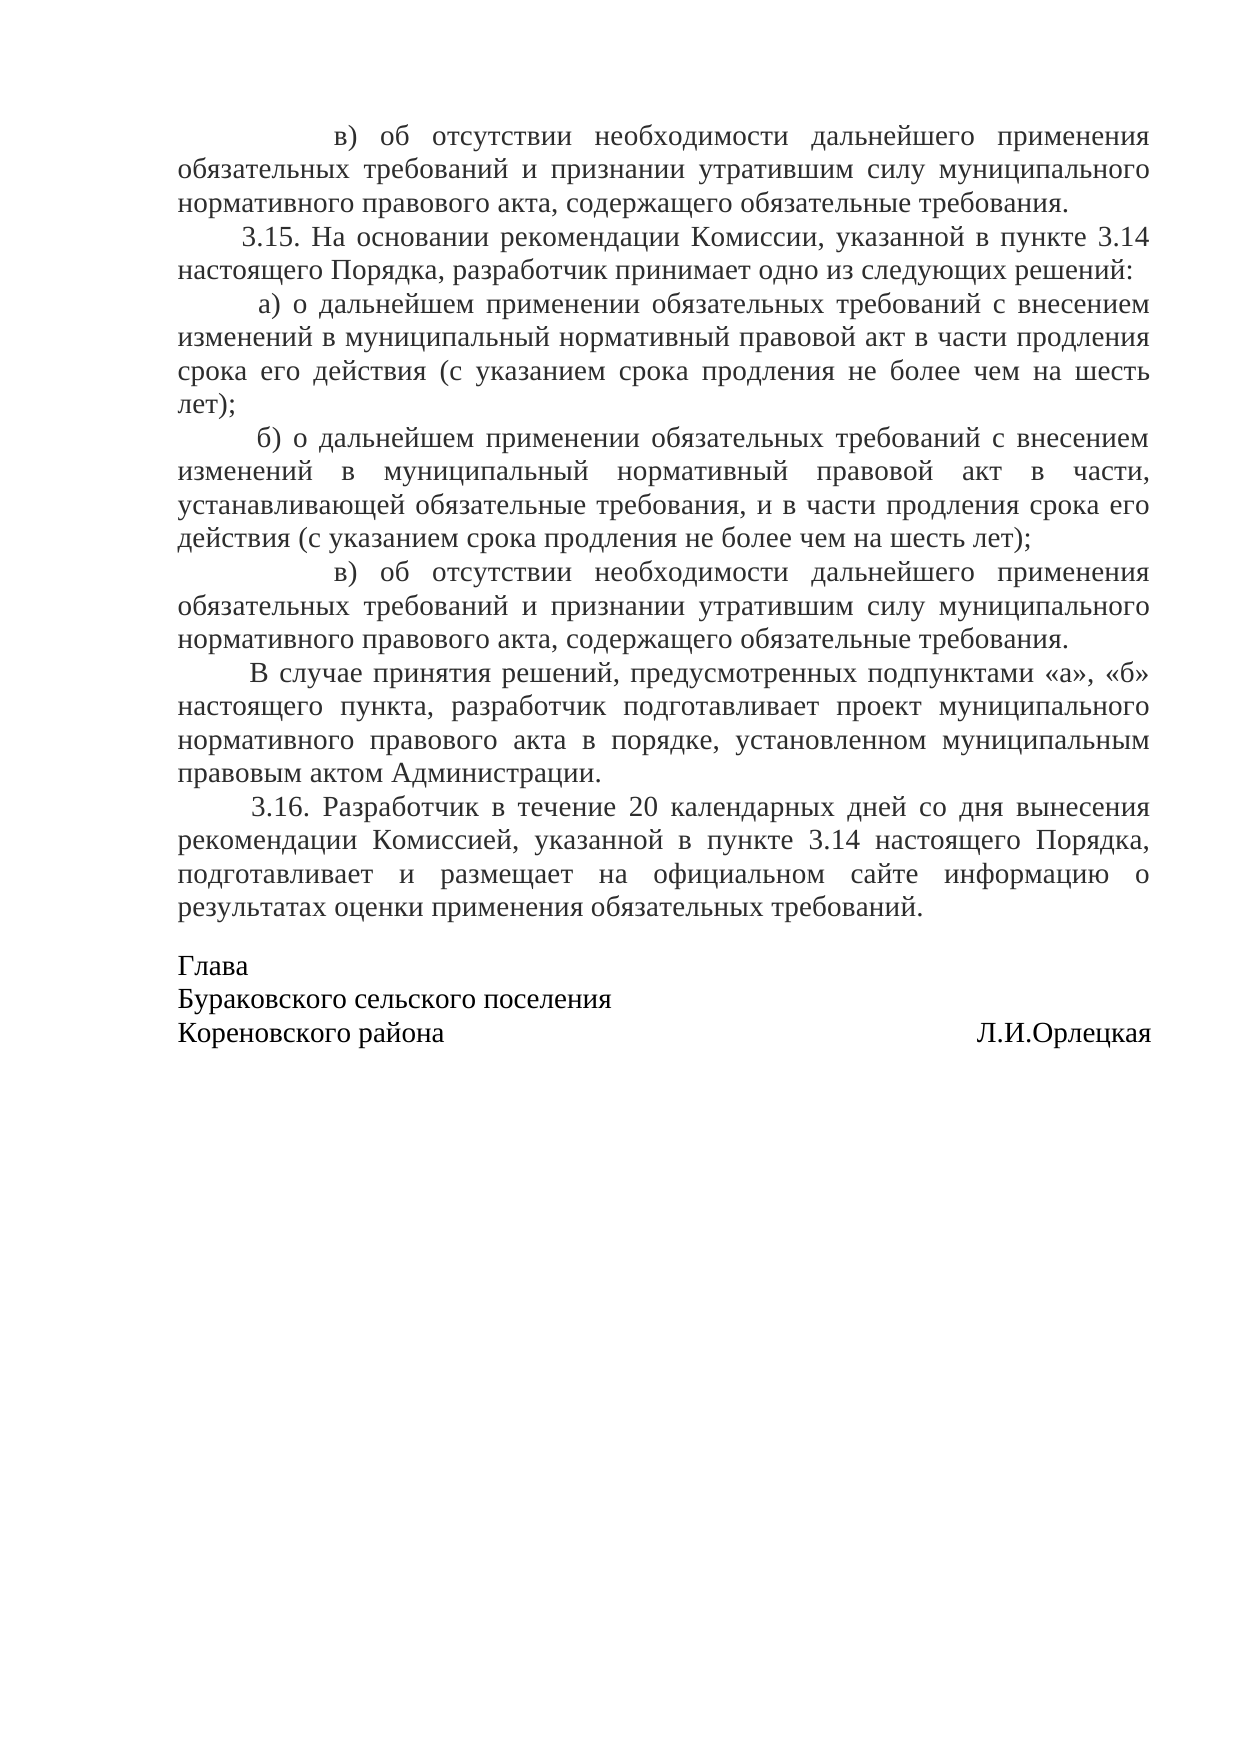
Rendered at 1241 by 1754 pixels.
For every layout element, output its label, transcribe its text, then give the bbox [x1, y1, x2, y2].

text Кореновского района Л.И.Орлецкая [177, 1015, 1152, 1049]
text 3.15. На основании рекомендации Комиссии, указанной в пункте 3.14 настоящего Порядка, разработчик принимает одно из следующих решений: [177, 219, 1152, 286]
text Глава [177, 948, 1152, 982]
text в) об отсутствии необходимости дальнейшего применения обязательных требований и признании утратившим силу муниципального нормативного правового акта, содержащего обязательные требования. [177, 118, 1152, 219]
text в) об отсутствии необходимости дальнейшего применения обязательных требований и признании утратившим силу муниципального нормативного правового акта, содержащего обязательные требования. [177, 554, 1152, 655]
text а) о дальнейшем применении обязательных требований с внесением изменений в муниципальный нормативный правовой акт в части продления срока его действия (с указанием срока продления не более чем на шесть лет); [177, 286, 1152, 420]
text б) о дальнейшем применении обязательных требований с внесением изменений в муниципальный нормативный правовой акт в части, устанавливающей обязательные требования, и в части продления срока его действия (с указанием срока продления не более чем на шесть лет); [177, 420, 1152, 554]
text Бураковского сельского поселения [177, 982, 1152, 1015]
text В случае принятия решений, предусмотренных подпунктами «а», «б» настоящего пункта, разработчик подготавливает проект муниципального нормативного правового акта в порядке, установленном муниципальным правовым актом Администрации. [177, 655, 1152, 789]
text 3.16. Разработчик в течение 20 календарных дней со дня вынесения рекомендации Комиссией, указанной в пункте 3.14 настоящего Порядка, подготавливает и размещает на официальном сайте информацию о результатах оценки применения обязательных требований. [177, 789, 1152, 923]
